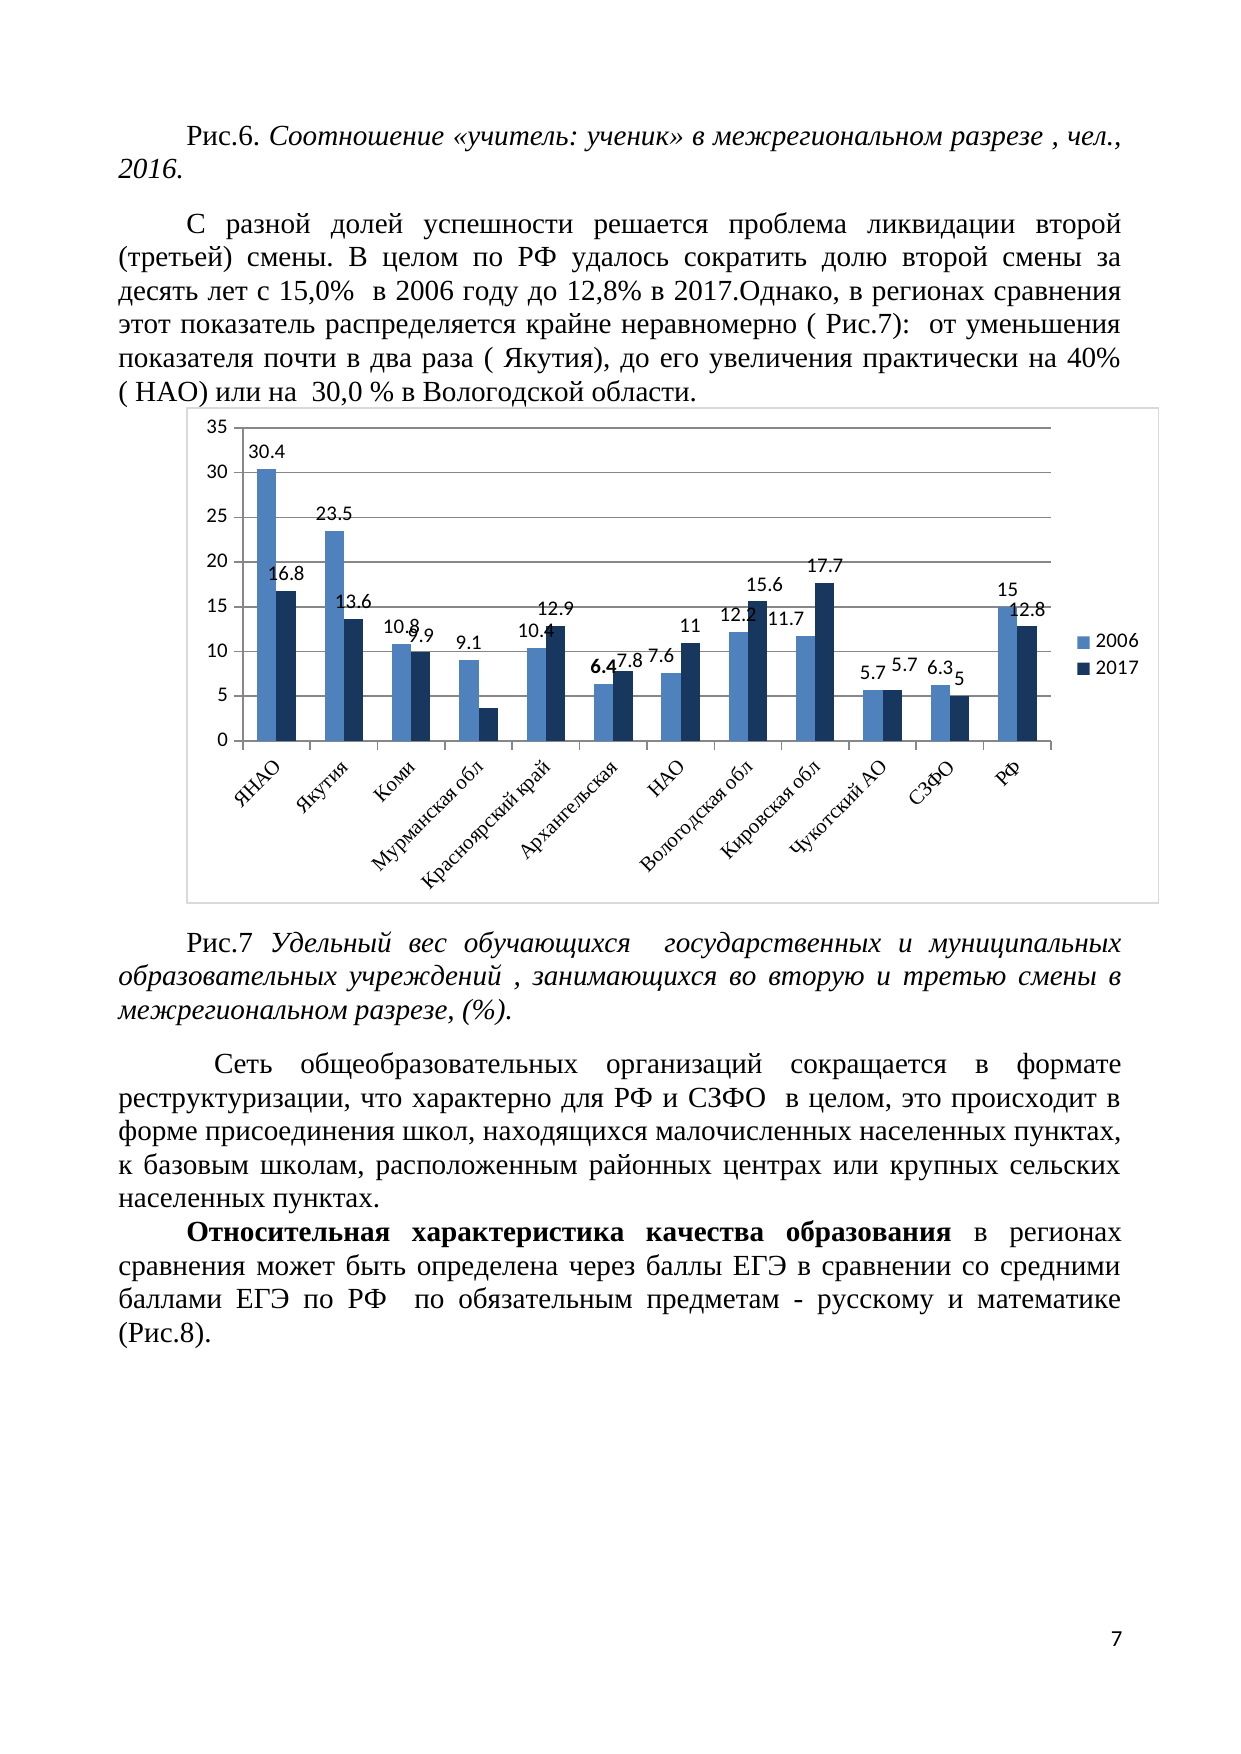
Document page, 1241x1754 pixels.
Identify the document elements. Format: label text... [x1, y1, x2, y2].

text Рис.6. Соотношение «учитель: ученик» в межрегиональном разрезе , чел., 2016. [118, 118, 1122, 185]
text Рис.7 Удельный вес обучающихся государственных и муниципальных образовательных учреждений , занимающихся во вторую и третью смены в межрегиональном разрезе, (%). [118, 925, 1122, 1026]
text Сеть общеобразовательных организаций сокращается в формате реструктуризации, что характерно для РФ и СЗФО в целом, это происходит в форме присоединения школ, находящихся малочисленных населенных пунктах, к базовым школам, расположенным районных центрах или крупных сельских населенных пунктах. [118, 1046, 1122, 1214]
text Относительная характеристика качества образования в регионах сравнения может быть определена через баллы ЕГЭ в сравнении со средними баллами ЕГЭ по РФ по обязательным предметам - русскому и математике (Рис.8). [118, 1214, 1122, 1348]
text С разной долей успешности решается проблема ликвидации второй (третьей) смены. В целом по РФ удалось сократить долю второй смены за десять лет с 15,0% в 2006 году до 12,8% в 2017.Однако, в регионах сравнения этот показатель распределяется крайне неравномерно ( Рис.7): от уменьшения показателя почти в два раза ( Якутия), до его увеличения практически на 40% ( НАО) или на 30,0 % в Вологодской области. [118, 206, 1122, 407]
